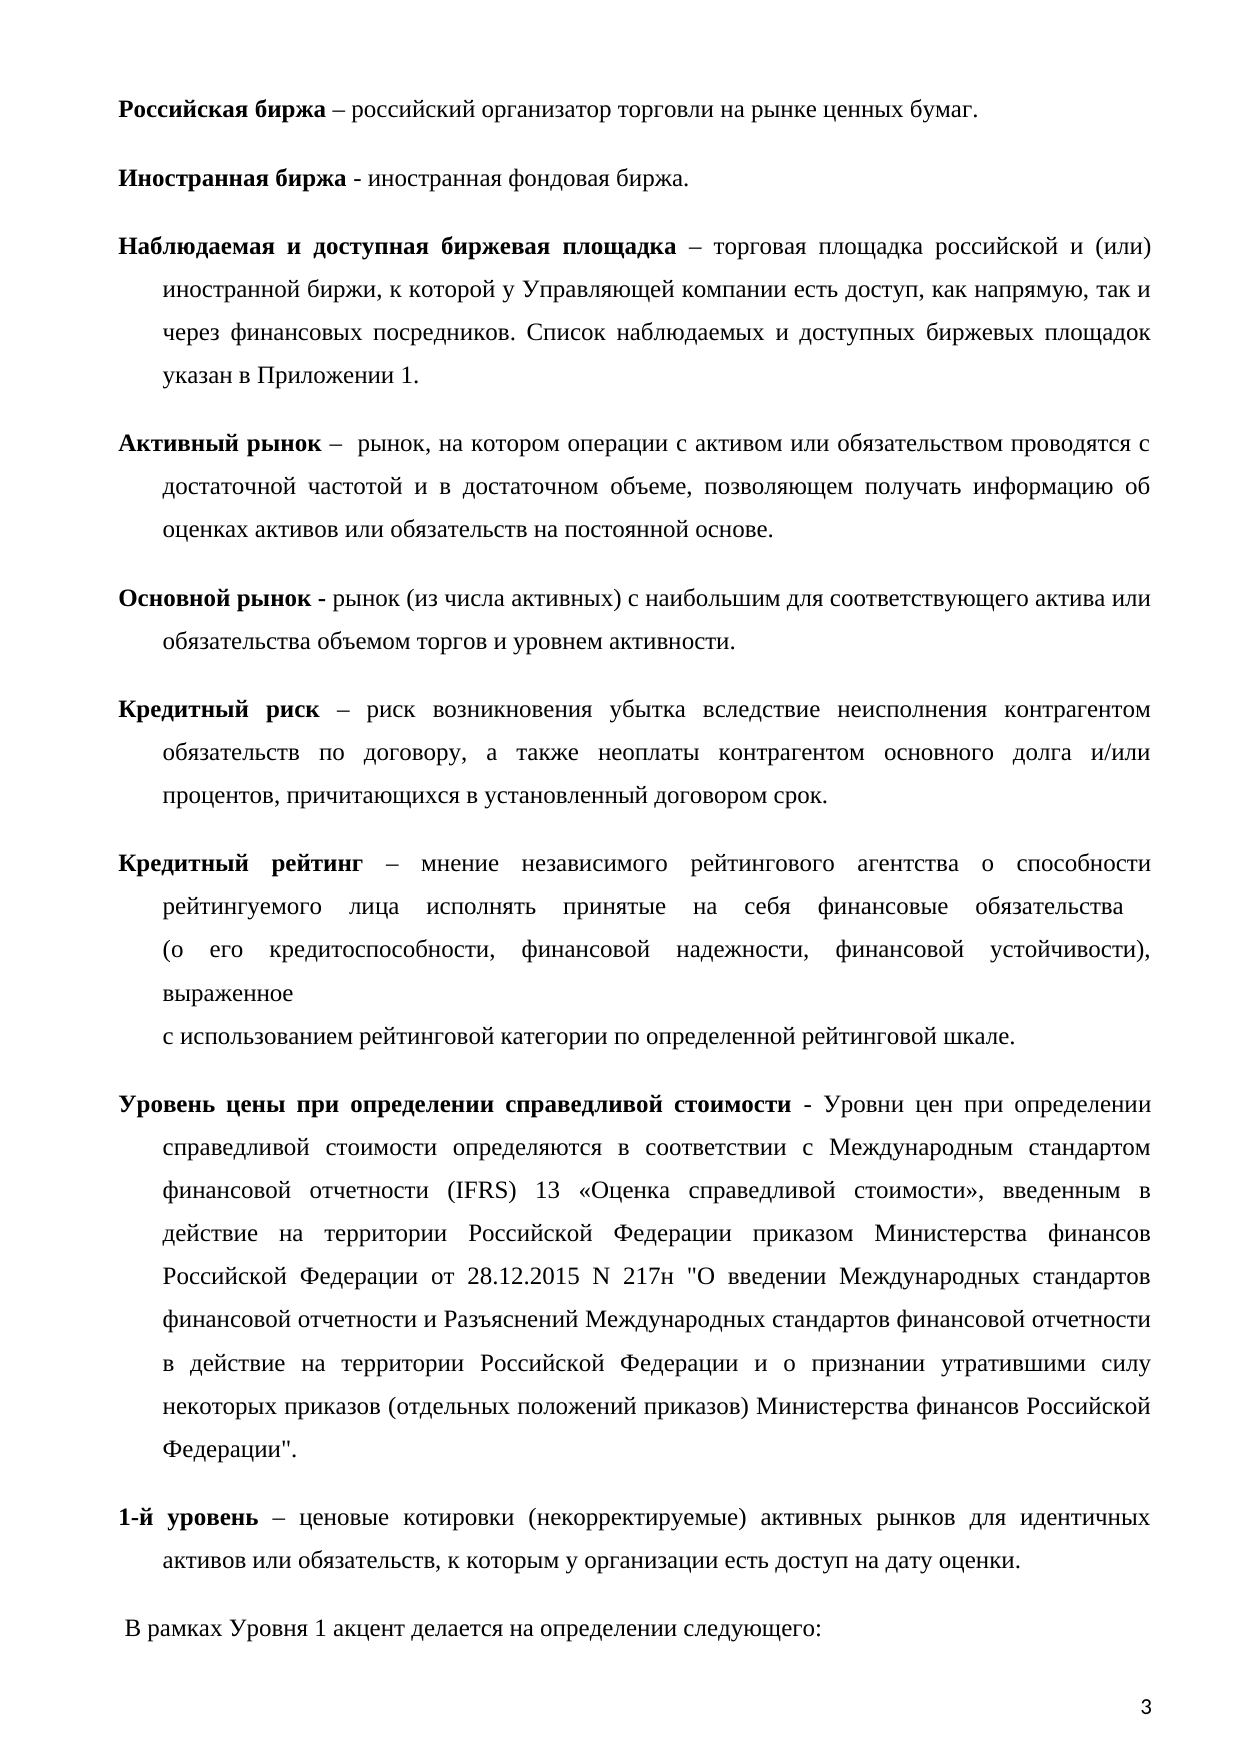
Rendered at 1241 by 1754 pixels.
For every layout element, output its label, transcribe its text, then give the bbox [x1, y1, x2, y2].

text В рамках Уровня 1 акцент делается на определении следующего: [118, 1613, 1152, 1642]
text Иностранная биржа - иностранная фондовая биржа. [118, 163, 1152, 191]
text Наблюдаемая и доступная биржевая площадка – торговая площадка российской и (или) иностранной биржи, к которой у Управляющей компании есть доступ, как напрямую, так и через финансовых посредников. Список наблюдаемых и доступных биржевых площадок указан в Приложении 1. [118, 231, 1152, 389]
text Российская биржа – российский организатор торговли на рынке ценных бумаг. [118, 94, 1152, 123]
text Основной рынок - рынок (из числа активных) с наибольшим для соответствующего актива или обязательства объемом торгов и уровнем активности. [118, 583, 1152, 654]
text Кредитный риск – риск возникновения убытка вследствие неисполнения контрагентом обязательств по договору, а также неоплаты контрагентом основного долга и/или процентов, причитающихся в установленный договором срок. [118, 694, 1152, 809]
text Активный рынок – рынок, на котором операции с активом или обязательством проводятся с достаточной частотой и в достаточном объеме, позволяющем получать информацию об оценках активов или обязательств на постоянной основе. [118, 428, 1152, 543]
text Кредитный рейтинг – мнение независимого рейтингового агентства о способности рейтингуемого лица исполнять принятые на себя финансовые обязательства (о его кредитоспособности, финансовой надежности, финансовой устойчивости), выраженное с использованием рейтинговой категории по определенной рейтинговой шкале. [118, 848, 1152, 1049]
text 1-й уровень – ценовые котировки (некорректируемые) активных рынков для идентичных активов или обязательств, к которым у организации есть доступ на дату оценки. [118, 1502, 1152, 1574]
text Уровень цены при определении справедливой стоимости - Уровни цен при определении справедливой стоимости определяются в соответствии с Международным стандартом финансовой отчетности (IFRS) 13 «Оценка справедливой стоимости», введенным в действие на территории Российской Федерации приказом Министерства финансов Российской Федерации от 28.12.2015 N 217н "О введении Международных стандартов финансовой отчетности и Разъяснений Международных стандартов финансовой отчетности в действие на территории Российской Федерации и о признании утратившими силу некоторых приказов (отдельных положений приказов) Министерства финансов Российской Федерации". [118, 1089, 1152, 1463]
